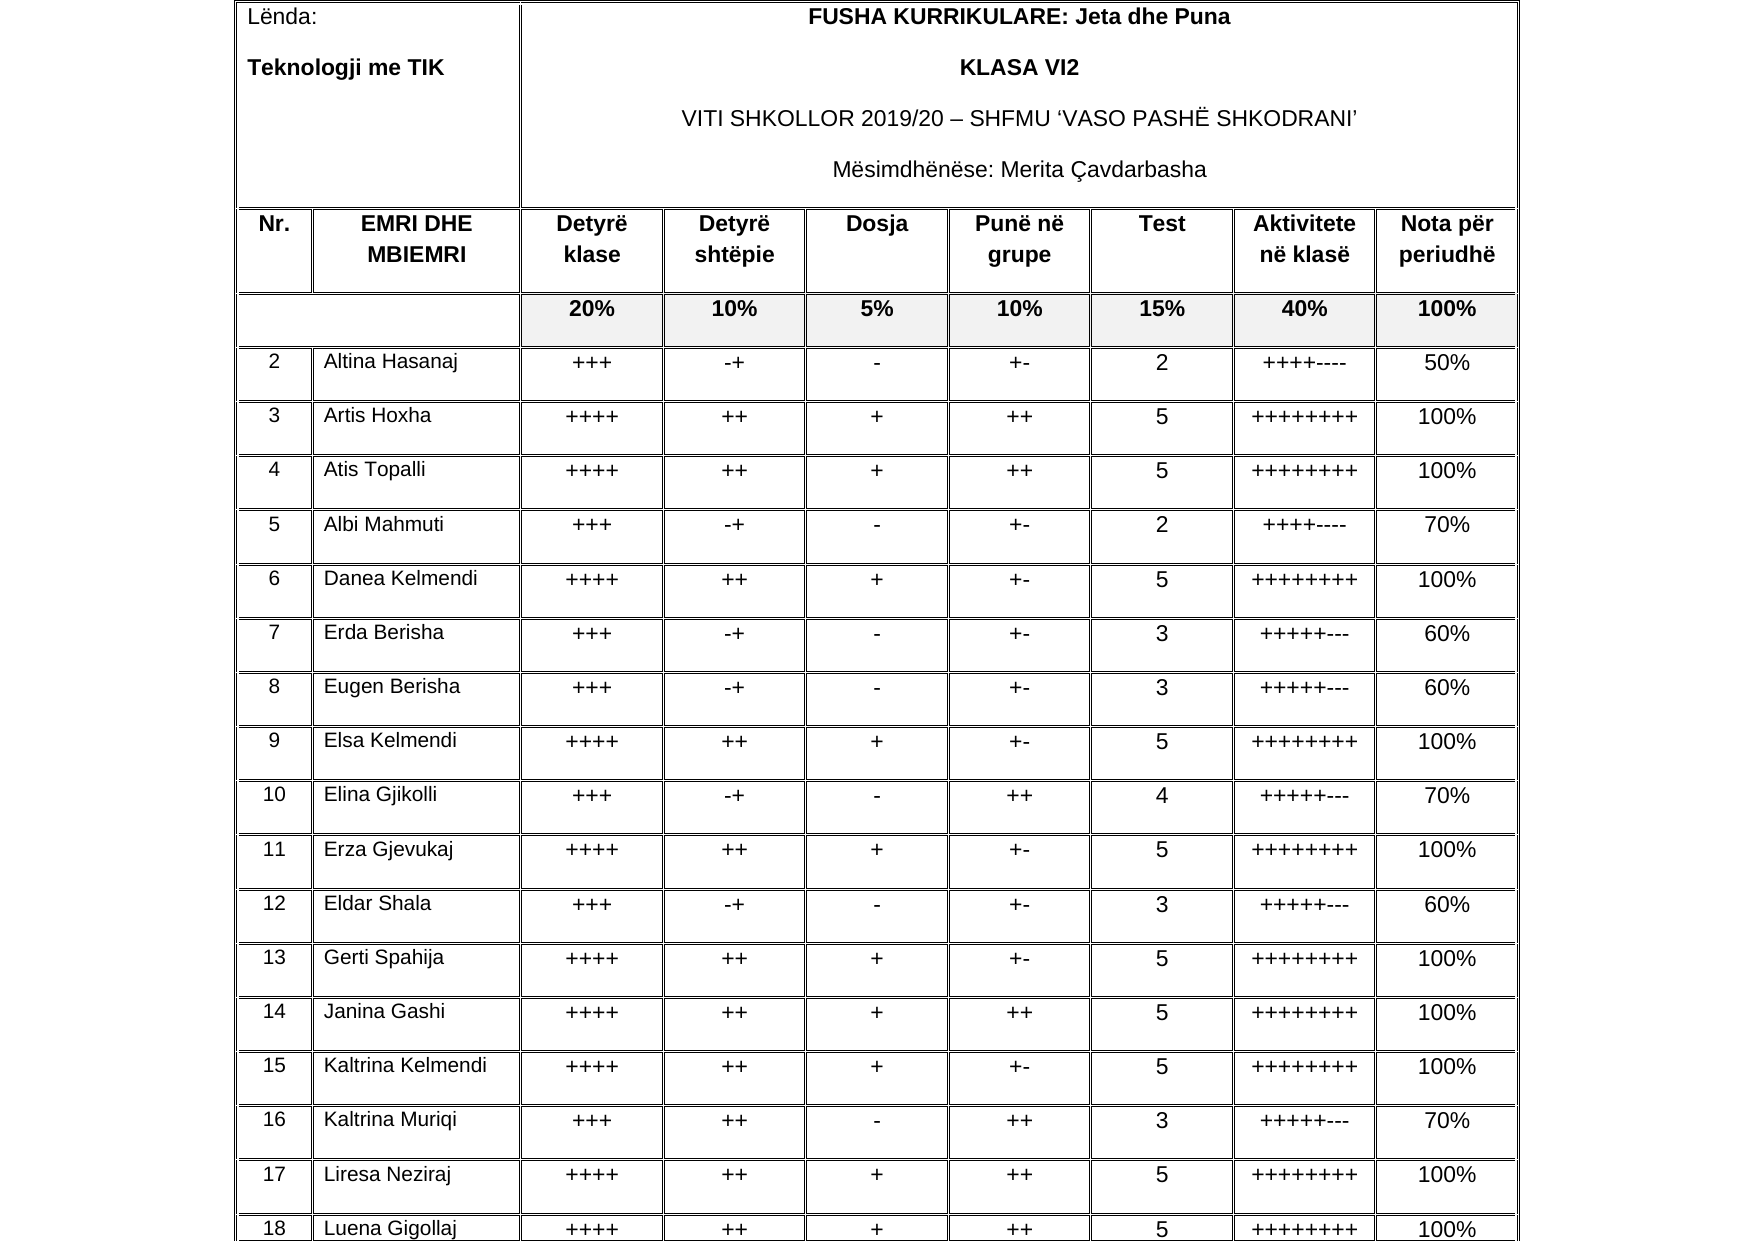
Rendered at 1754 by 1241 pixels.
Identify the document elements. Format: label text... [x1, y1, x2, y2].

table_cell 100% [1376, 725, 1518, 779]
table_cell 3 [1092, 674, 1232, 725]
table_cell ++ [665, 403, 804, 454]
table_cell +++ [522, 782, 662, 833]
table_cell ++ [950, 782, 1089, 833]
table_cell 20% [522, 295, 662, 346]
table_cell -+ [665, 620, 804, 671]
table_cell ++++++++ [1235, 403, 1374, 454]
table_cell 5 [1092, 1053, 1232, 1104]
table_cell +++ [522, 674, 662, 725]
table_cell 7 [237, 617, 311, 671]
table_cell ++++ [522, 999, 662, 1050]
table_cell [237, 292, 519, 346]
table_cell 100% [1377, 292, 1517, 346]
table_cell - [807, 511, 947, 562]
table_cell 60% [1377, 671, 1517, 725]
table_cell +- [950, 945, 1089, 996]
table_cell 100% [1376, 1050, 1518, 1104]
table_cell 4 [236, 454, 312, 508]
table_cell ++++++++ [1235, 836, 1374, 887]
table_cell ++ [665, 1216, 804, 1240]
table_cell Erza Gjevukaj [314, 836, 519, 887]
table_cell 60% [1377, 888, 1517, 942]
table_cell +++ [522, 620, 662, 671]
table_cell 50% [1377, 346, 1517, 400]
table_cell 3 [1092, 891, 1232, 942]
table_cell Eldar Shala [314, 891, 519, 942]
table_cell +++ [522, 1107, 662, 1158]
table_cell Janina Gashi [314, 999, 519, 1050]
table_cell + [807, 457, 947, 508]
table_cell +++++--- [1235, 782, 1374, 833]
table_cell ++++++++ [1235, 457, 1374, 508]
table_cell Erda Berisha [314, 620, 519, 671]
table_cell 100% [1376, 1158, 1518, 1212]
table_cell Nota për periudhë [1376, 207, 1518, 292]
table_cell 10 [236, 779, 312, 833]
table_cell +- [950, 620, 1089, 671]
table_cell -+ [665, 782, 804, 833]
table_cell ++++++++ [1235, 728, 1374, 779]
table_cell 18 [237, 1213, 311, 1240]
table_cell 12 [237, 888, 311, 942]
table_cell 16 [236, 1104, 312, 1158]
table_cell Aktivitete në klasë [1235, 210, 1374, 292]
table_cell ++++ [522, 566, 662, 617]
table_cell +- [950, 674, 1089, 725]
table_cell 5 [1092, 999, 1232, 1050]
table_cell 11 [236, 833, 312, 887]
table_cell 70% [1376, 508, 1518, 562]
table_cell Elsa Kelmendi [314, 728, 519, 779]
table_cell Detyrë shtëpie [665, 210, 804, 292]
table_cell - [807, 349, 947, 400]
table_cell ++ [665, 728, 804, 779]
table_cell - [807, 674, 947, 725]
table_cell Kaltrina Muriqi [314, 1107, 519, 1158]
table_cell 9 [236, 725, 312, 779]
table_cell 14 [237, 996, 311, 1050]
table_cell + [807, 999, 947, 1050]
table_cell ++ [665, 1107, 804, 1158]
table_cell ++ [950, 1107, 1089, 1158]
table_cell +++++--- [1235, 620, 1374, 671]
table_cell 60% [1377, 617, 1517, 671]
table_cell ++ [665, 999, 804, 1050]
table_cell Eugen Berisha [314, 674, 519, 725]
table_cell ++++++++ [1235, 1216, 1374, 1240]
table_cell Punë në grupe [950, 210, 1089, 292]
table_cell 5 [1092, 1216, 1232, 1240]
table_cell ++++ [522, 945, 662, 996]
table_cell +- [950, 836, 1089, 887]
table_cell ++++---- [1235, 511, 1374, 562]
table_cell Elina Gjikolli [314, 782, 519, 833]
table_cell ++++ [522, 1216, 662, 1240]
table_cell 15 [236, 1050, 312, 1104]
table_cell - [807, 1107, 947, 1158]
table_cell 17 [236, 1158, 312, 1212]
table_cell + [807, 1216, 947, 1240]
table_cell ++++ [522, 1161, 662, 1212]
table_cell + [807, 1161, 947, 1212]
table_cell ++++ [522, 836, 662, 887]
table_cell 5 [1092, 945, 1232, 996]
table_header FUSHA KURRIKULARE: Jeta dhe Puna KLASA VI2 VITI SHKOLLOR 2019/20 – SHFMU ‘VASO PASHË SHKODRANI’ Mësimdhënëse: Merita Çavdarbasha [521, 3, 1517, 207]
table_cell 70% [1376, 1104, 1518, 1158]
table_cell ++++++++ [1235, 945, 1374, 996]
table_cell ++++++++ [1235, 1161, 1374, 1212]
table_cell ++++++++ [1235, 999, 1374, 1050]
table_header Lënda: Teknologji me TIK [236, 1, 521, 207]
table_cell - [807, 891, 947, 942]
table_cell 100% [1376, 400, 1518, 454]
table_cell +++++--- [1235, 891, 1374, 942]
table_cell EMRI DHE MBIEMRI [314, 210, 519, 292]
table_cell +- [950, 511, 1089, 562]
table_cell 10% [665, 295, 804, 346]
table_cell Dosja [807, 210, 947, 292]
table_cell 100% [1376, 454, 1518, 508]
table_cell Albi Mahmuti [314, 511, 519, 562]
table_cell +- [950, 891, 1089, 942]
table_cell 5 [1092, 457, 1232, 508]
table_cell ++ [665, 945, 804, 996]
table_cell 5 [1092, 566, 1232, 617]
table_cell Luena Gigollaj [314, 1216, 519, 1240]
table_cell Gerti Spahija [314, 945, 519, 996]
table_cell + [807, 403, 947, 454]
table_cell 5 [1092, 836, 1232, 887]
table_cell 13 [237, 942, 311, 996]
table_cell - [807, 620, 947, 671]
table_cell ++ [665, 1053, 804, 1104]
table_cell Altina Hasanaj [314, 349, 519, 400]
table_cell +++++--- [1235, 1107, 1374, 1158]
table_cell -+ [665, 891, 804, 942]
table_cell +++++--- [1235, 674, 1374, 725]
table_cell 3 [1092, 1107, 1232, 1158]
table_cell ++ [950, 1216, 1089, 1240]
table_cell +- [950, 728, 1089, 779]
table_cell + [807, 1053, 947, 1104]
table_cell 5 [1092, 1161, 1232, 1212]
table_cell 3 [1092, 620, 1232, 671]
table_cell +++ [522, 349, 662, 400]
table_cell ++++---- [1235, 349, 1374, 400]
table_cell Artis Hoxha [314, 403, 519, 454]
table_cell - [807, 782, 947, 833]
table_cell ++++ [522, 457, 662, 508]
table_cell Detyrë klase [522, 210, 662, 292]
table_cell +- [950, 1053, 1089, 1104]
table_cell 4 [1092, 782, 1232, 833]
table_cell 2 [237, 346, 311, 400]
table_cell -+ [665, 349, 804, 400]
table_cell Danea Kelmendi [314, 566, 519, 617]
table_cell 70% [1376, 779, 1518, 833]
table_cell ++ [665, 836, 804, 887]
table_cell + [807, 945, 947, 996]
table_cell + [807, 836, 947, 887]
table_cell 5 [1092, 728, 1232, 779]
table_cell +- [950, 349, 1089, 400]
table_cell + [807, 566, 947, 617]
table_cell 5 [1092, 403, 1232, 454]
table_cell Liresa Neziraj [314, 1161, 519, 1212]
table_cell Kaltrina Kelmendi [314, 1053, 519, 1104]
table_cell ++ [665, 1161, 804, 1212]
table_cell ++ [950, 999, 1089, 1050]
table_cell +- [950, 566, 1089, 617]
table_cell ++ [950, 457, 1089, 508]
table_cell ++++ [522, 728, 662, 779]
table_cell ++++ [522, 1053, 662, 1104]
table_cell 2 [1092, 349, 1232, 400]
table_cell -+ [665, 674, 804, 725]
table_cell ++ [950, 403, 1089, 454]
table_cell 2 [1092, 511, 1232, 562]
table_cell +++ [522, 511, 662, 562]
table_cell ++++++++ [1235, 1053, 1374, 1104]
table_cell ++++++++ [1235, 566, 1374, 617]
table_cell 10% [950, 295, 1089, 346]
table_cell ++++ [522, 403, 662, 454]
table_cell ++ [665, 457, 804, 508]
table_cell Test [1092, 210, 1232, 292]
table_cell 100% [1376, 833, 1518, 887]
table_cell 8 [237, 671, 311, 725]
table_cell Nr. [236, 207, 312, 292]
table_cell 40% [1235, 295, 1374, 346]
table_cell -+ [665, 511, 804, 562]
table_cell 5 [236, 508, 312, 562]
table_cell ++ [665, 566, 804, 617]
table_cell 15% [1092, 295, 1232, 346]
table_cell 6 [237, 563, 311, 617]
table_cell 100% [1377, 1213, 1517, 1240]
table_cell Atis Topalli [314, 457, 519, 508]
table_cell 100% [1377, 563, 1517, 617]
table_cell 5% [807, 295, 947, 346]
table_cell ++ [950, 1161, 1089, 1212]
table_cell 100% [1377, 942, 1517, 996]
table_cell + [807, 728, 947, 779]
table_cell 3 [236, 400, 312, 454]
table_cell 100% [1377, 996, 1517, 1050]
table_cell +++ [522, 891, 662, 942]
